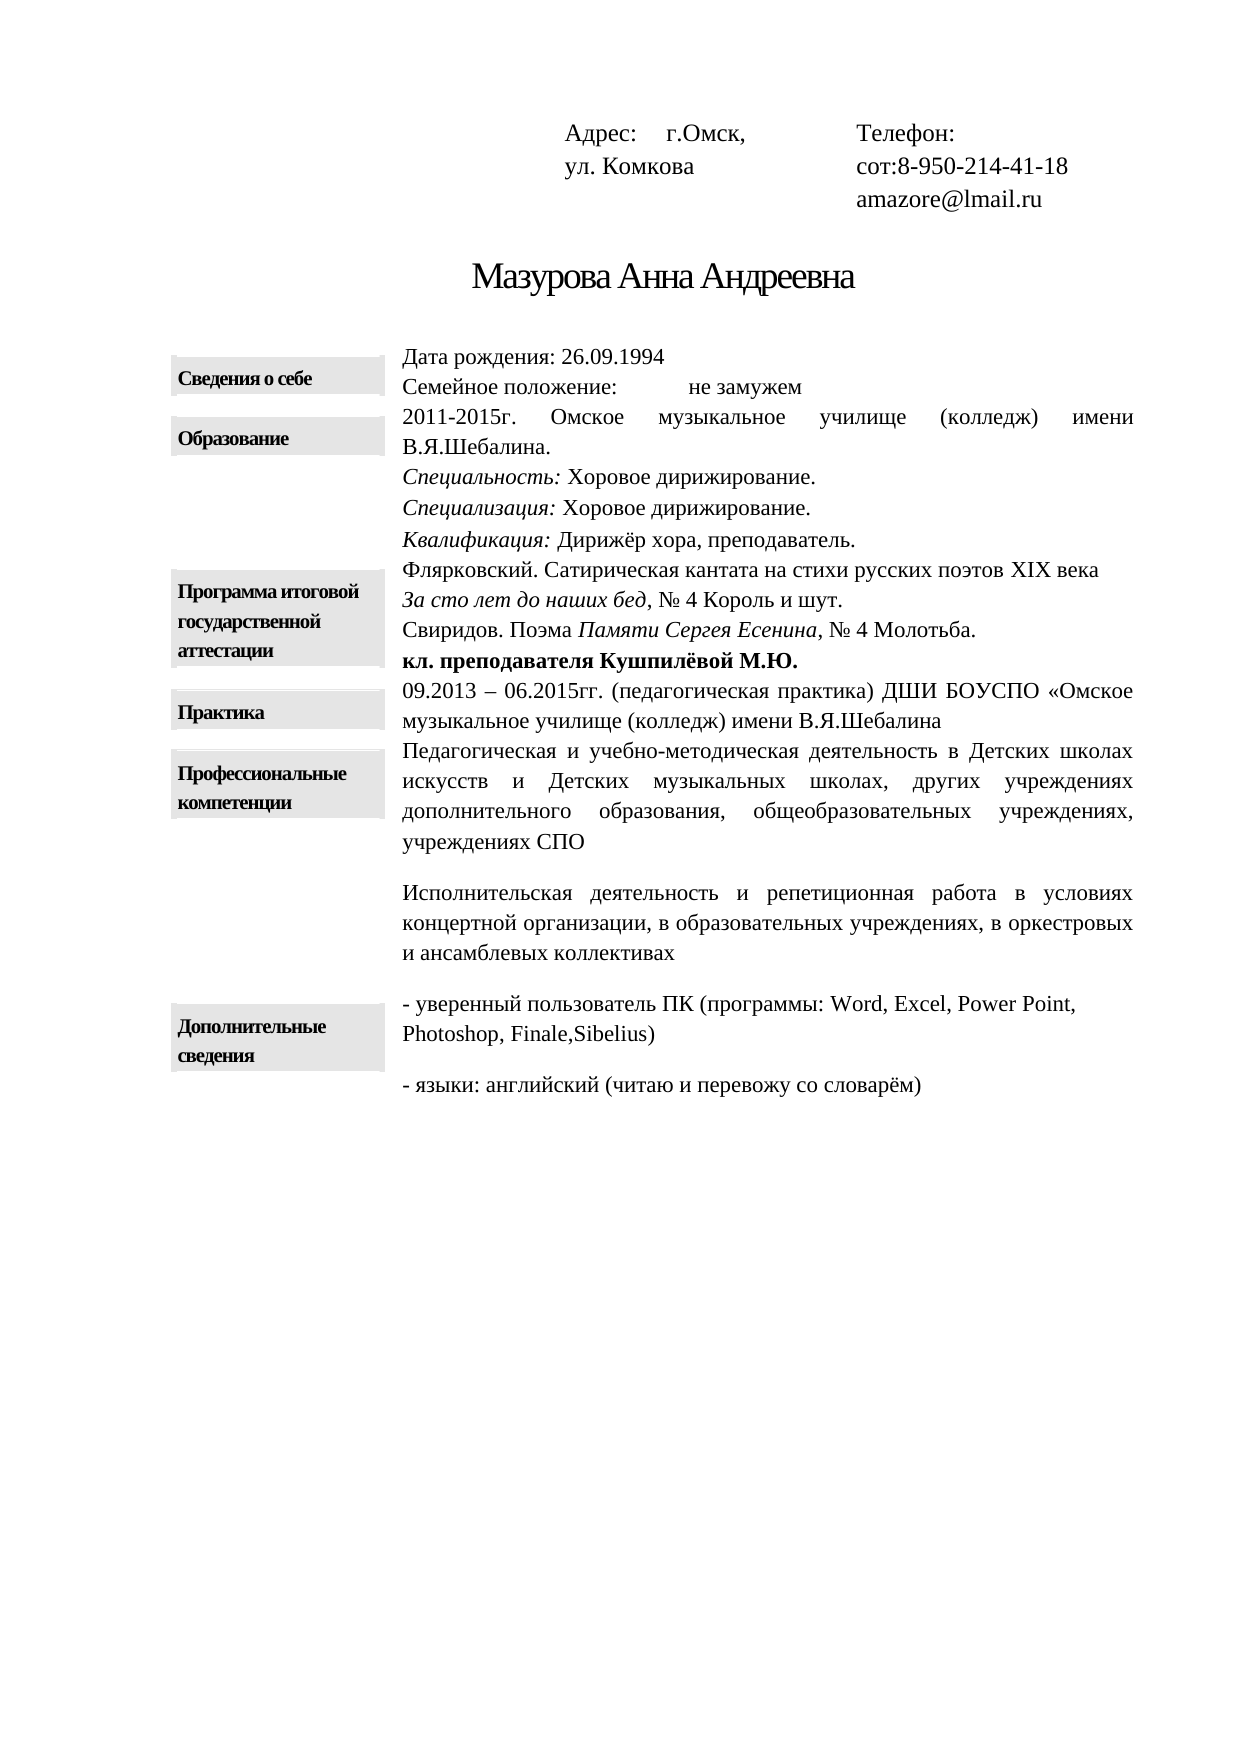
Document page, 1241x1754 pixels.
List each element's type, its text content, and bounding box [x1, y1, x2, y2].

table_cell Дополнительные сведения [166, 990, 391, 1122]
text Мазурова Анна Андреевна [177, 254, 1152, 297]
table_header Адрес: г.Омск, ул. Комкова [553, 118, 845, 216]
table_header Телефон: сот:8-950-214-41-18 amazore@lmail.ru [845, 118, 1152, 216]
table_cell Образование [166, 403, 391, 556]
table_cell Педагогическая и учебно-методическая деятельность в Детских школах искусств и Детских музыкальных школах, других учреждениях дополнительного образования, общеобразовательных учреждениях, учреждениях СПО Исполнительская деятельность и репетиционная работа в условиях концертной организации, в образовательных учреждениях, в оркестровых и ансамблевых коллективах [391, 737, 1146, 990]
table_cell Профессиональные компетенции [166, 737, 391, 990]
table_cell Программа итоговой государственной аттестации [166, 556, 391, 677]
table_cell - уверенный пользователь ПК (программы: Word, Excel, Power Point, Photoshop, Finalе,Sibelius) - языки: английский (читаю и перевожу со словарём) [391, 990, 1146, 1122]
table_cell Флярковский. Сатирическая кантата на стихи русских поэтов XIX века За сто лет до наших бед, № 4 Король и шут. Свиридов. Поэма Памяти Сергея Есенина, № 4 Молотьба. кл. преподавателя Кушпилёвой М.Ю. [391, 556, 1146, 677]
table_cell Практика [166, 677, 391, 737]
table_header Сведения о себе [166, 343, 391, 403]
table_cell 2011-2015г. Омское музыкальное училище (колледж) имени В.Я.Шебалина. Специальность: Хоровое дирижирование. Специализация: Хоровое дирижирование. Квалификация: Дирижёр хора, преподаватель. [391, 403, 1146, 556]
table_cell 09.2013 – 06.2015гг. (педагогическая практика) ДШИ БОУСПО «Омское музыкальное училище (колледж) имени В.Я.Шебалина [391, 677, 1146, 737]
table_header Дата рождения: 26.09.1994 Семейное положение: не замужем [391, 343, 1146, 403]
